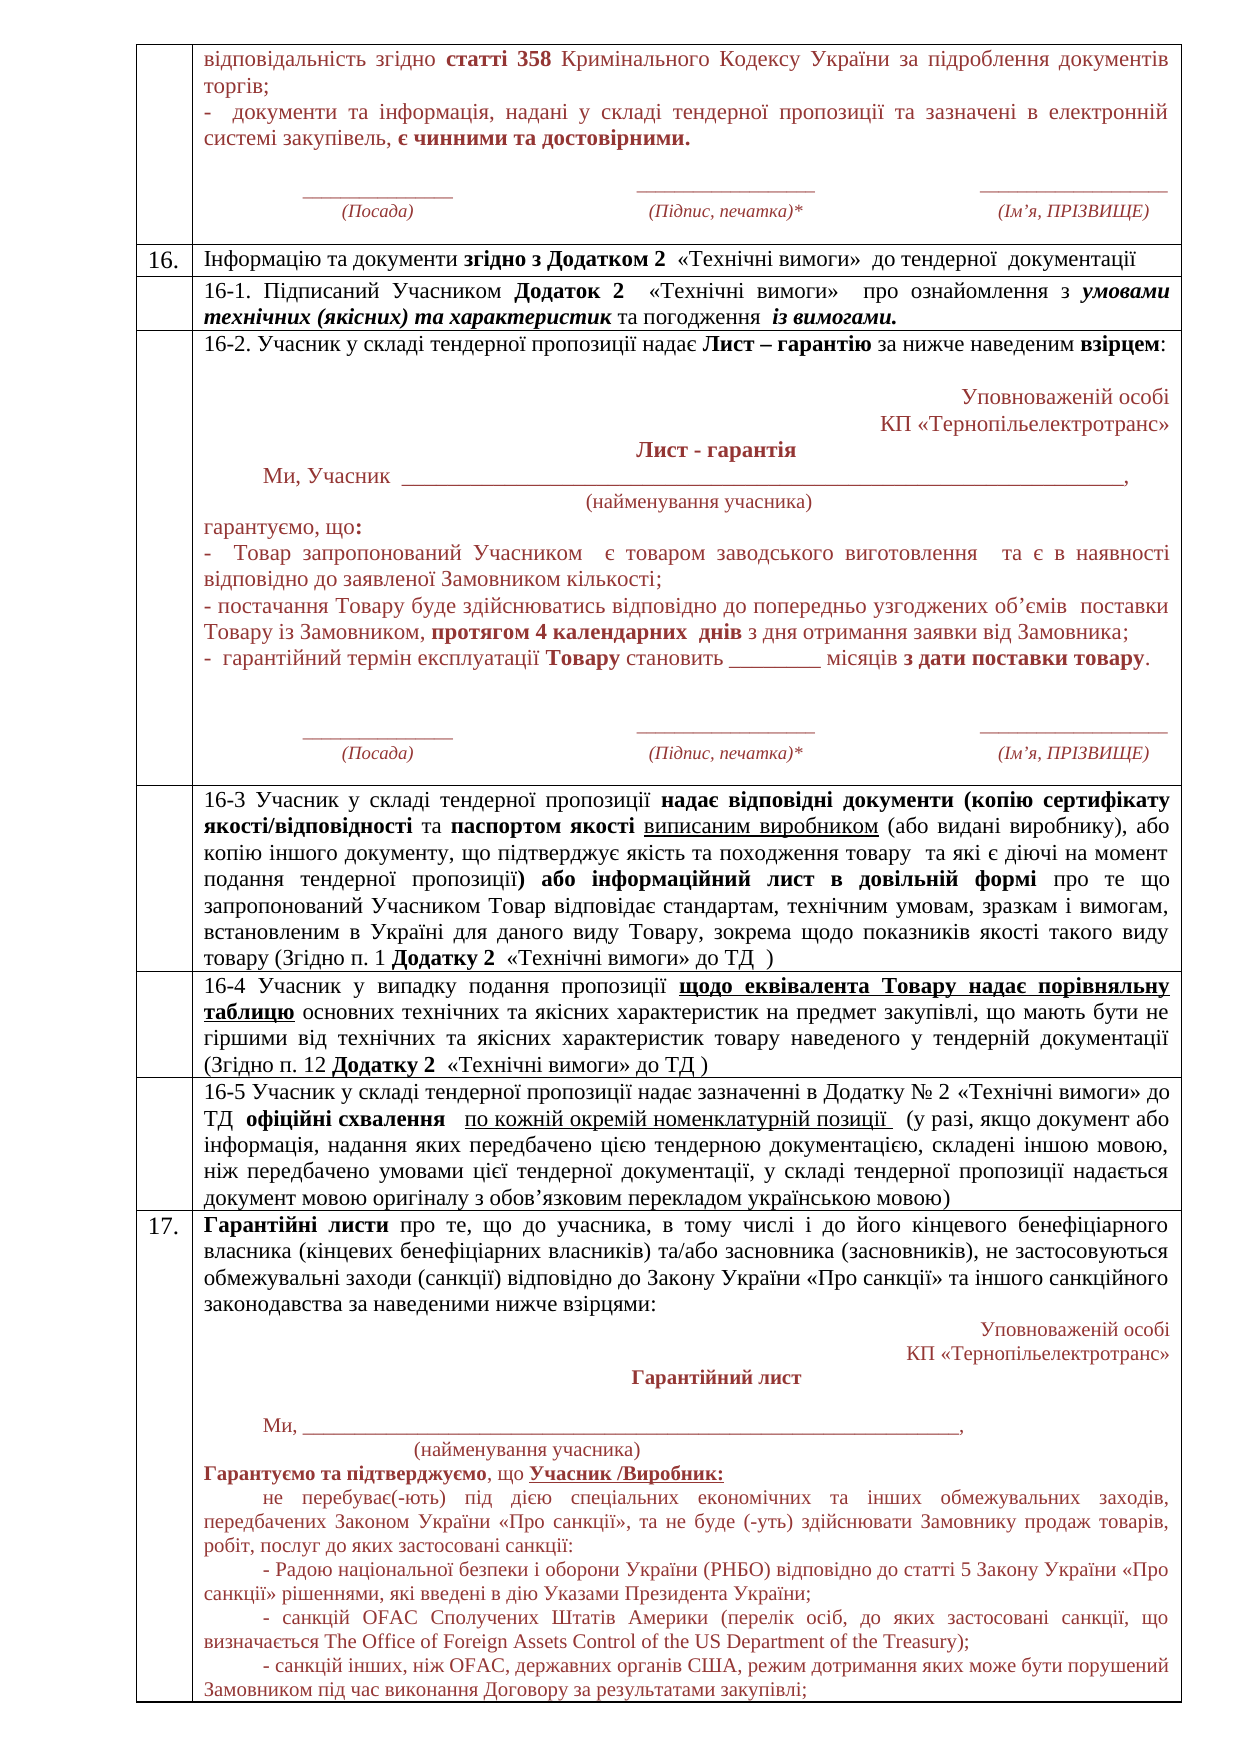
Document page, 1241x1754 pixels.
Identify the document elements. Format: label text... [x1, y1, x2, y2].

table_cell [137, 277, 192, 329]
table_cell 16-3 Учасник у складі тендерної пропозиції надає відповідні документи (копію сертифікату якості/відповідності та паспортом якості виписаним виробником (або видані виробнику), або копію іншого документу, що підтверджує якість та походження товару та які є діючі на момент подання тендерної пропозиції) або інформаційний лист в довільній формі про те що запропонований Учасником Товар відповідає стандартам, технічним умовам, зразкам і вимогам, встановленим в Україні для даного виду Товару, зокрема щодо показників якості такого виду товару (Згідно п. 1 Додатку 2 «Технічні вимоги» до ТД ) [193, 786, 1181, 971]
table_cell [193, 1211, 1181, 1701]
table_cell [137, 972, 192, 1077]
table_cell [137, 1078, 192, 1210]
table_cell [137, 45, 192, 244]
table_cell 16-1. Підписаний Учасником Додаток 2 «Технічні вимоги» про ознайомлення з умовами технічних (якісних) та характеристик та погодження із вимогами. [193, 277, 1181, 329]
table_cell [193, 45, 1181, 244]
table_cell 16-4 Учасник у випадку подання пропозиції щодо еквівалента Товару надає порівняльну таблицю основних технічних та якісних характеристик на предмет закупівлі, що мають бути не гіршими від технічних та якісних характеристик товару наведеного у тендерній документації (Згідно п. 12 Додатку 2 «Технічні вимоги» до ТД ) [193, 972, 1181, 1077]
table_cell Інформацію та документи згідно з Додатком 2 «Технічні вимоги» до тендерної документації [193, 245, 1181, 276]
table_cell [137, 1211, 192, 1701]
table_cell 16-5 Учасник у складі тендерної пропозиції надає зазначенні в Додатку № 2 «Технічні вимоги» до ТД офіційні схвалення по кожній окремій номенклатурній позиції (у разі, якщо документ або інформація, надання яких передбачено цією тендерною документацією, складені іншою мовою, ніж передбачено умовами цієї тендерної документації, у складі тендерної пропозиції надається документ мовою оригіналу з обов’язковим перекладом українською мовою) [193, 1078, 1181, 1210]
table_cell [137, 331, 192, 785]
table_cell [137, 245, 192, 276]
table_cell [137, 786, 192, 971]
table_cell 16-2. Учасник у складі тендерної пропозиції надає Лист – гарантію за нижче наведеним взірцем: Уповноваженій особі КП «Тернопільелектротранс» Лист - гарантія Ми, Учасник _______________________________________________________________, (найменування учасника) гарантуємо, що: - Товар запропонований Учасником є товаром заводського виготовлення та є в наявності відповідно до заявленої Замовником кількості; - постачання Товару буде здійснюватись відповідно до попередньо узгоджених об’ємів поставки Товару із Замовником, протягом 4 календарних днів з дня отримання заявки від Замовника; - гарантійний термін експлуатації Товару становить ________ місяців з дати поставки товару. [193, 331, 1181, 785]
